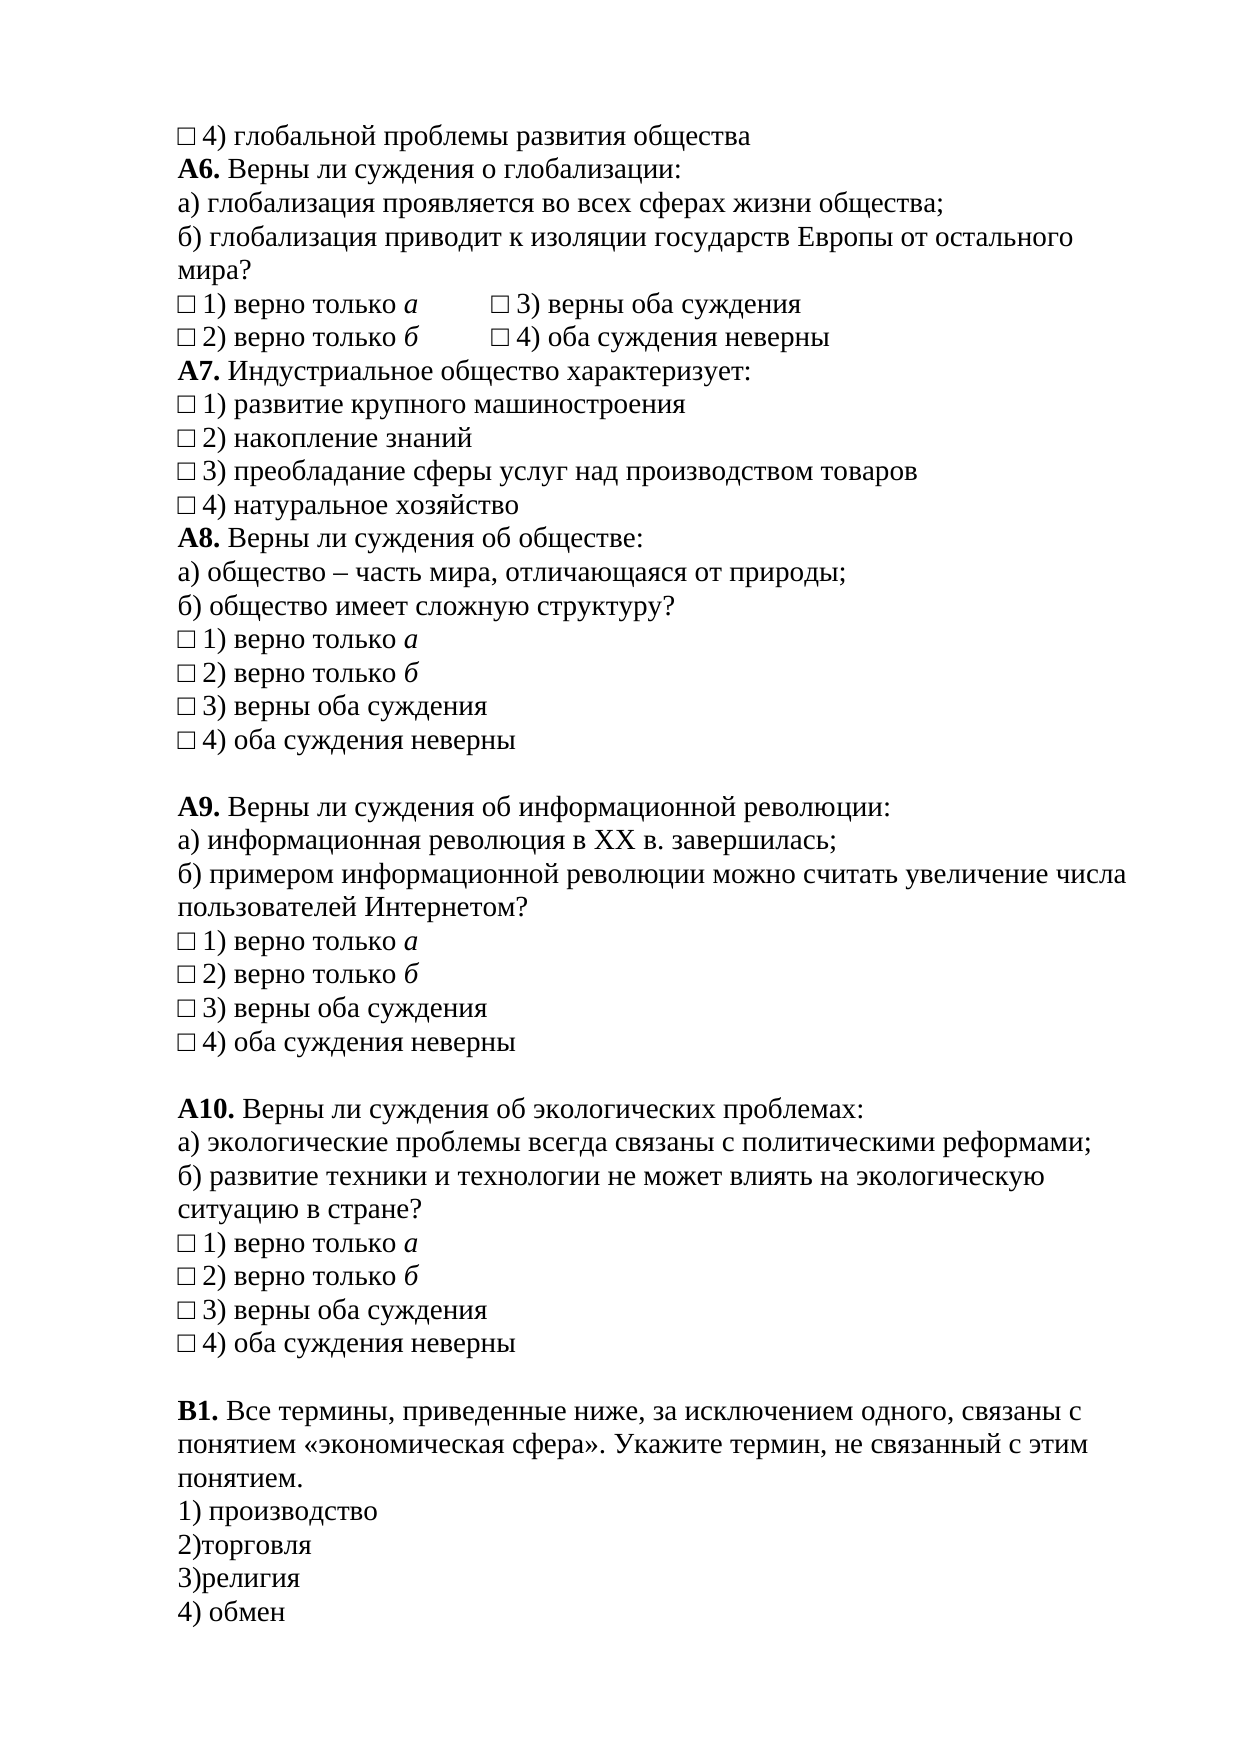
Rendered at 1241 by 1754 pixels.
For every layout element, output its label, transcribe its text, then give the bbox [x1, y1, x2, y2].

text □ 4) оба суждения неверны [177, 1326, 1152, 1359]
text 2)торговля [177, 1527, 1152, 1560]
text А8. Верны ли суждения об обществе: [177, 521, 1152, 554]
text 4) обмен [177, 1594, 1152, 1627]
text □ 1) верно только а □ 3) верны оба суждения [177, 286, 1152, 319]
text □ 1) верно только а [177, 923, 1152, 957]
text □ 1) верно только а [177, 621, 1152, 655]
text 1) производство [177, 1493, 1152, 1527]
text б) глобализация приводит к изоляции государств Европы от остального мира? [177, 219, 1152, 286]
text А7. Индустриальное общество характеризует: [177, 353, 1152, 386]
text □ 3) верны оба суждения [177, 1292, 1152, 1326]
text □ 1) развитие крупного машиностроения [177, 386, 1152, 420]
text А6. Верны ли суждения о глобализации: [177, 152, 1152, 185]
text □ 3) верны оба суждения [177, 990, 1152, 1024]
text б) развитие техники и технологии не может влиять на экологическую ситуацию в стране? [177, 1158, 1152, 1225]
text А10. Верны ли суждения об экологических проблемах: [177, 1091, 1152, 1124]
text □ 2) верно только б [177, 655, 1152, 688]
text □ 3) верны оба суждения [177, 688, 1152, 722]
text 3)религия [177, 1560, 1152, 1594]
text □ 4) оба суждения неверны [177, 722, 1152, 755]
text □ 2) накопление знаний [177, 420, 1152, 453]
text □ 2) верно только б [177, 1258, 1152, 1292]
text а) общество – часть мира, отличающаяся от природы; [177, 554, 1152, 588]
text □ 4) оба суждения неверны [177, 1024, 1152, 1057]
text □ 4) натуральное хозяйство [177, 487, 1152, 521]
text б) примером информационной революции можно считать увеличение числа пользователей Интернетом? [177, 856, 1152, 923]
text □ 3) преобладание сферы услуг над производством товаров [177, 453, 1152, 487]
text □ 1) верно только а [177, 1225, 1152, 1258]
text а) информационная революция в XX в. завершилась; [177, 822, 1152, 856]
text □ 4) глобальной проблемы развития общества [177, 118, 1152, 152]
text В1. Все термины, приведенные ниже, за исключением одного, связаны с понятием «экономическая сфера». Укажите термин, не связанный с этим понятием. [177, 1393, 1152, 1493]
text а) экологические проблемы всегда связаны с политическими реформами; [177, 1124, 1152, 1158]
text А9. Верны ли суждения об информационной революции: [177, 789, 1152, 822]
text □ 2) верно только б □ 4) оба суждения неверны [177, 319, 1152, 353]
text б) общество имеет сложную структуру? [177, 588, 1152, 621]
text □ 2) верно только б [177, 957, 1152, 990]
text а) глобализация проявляется во всех сферах жизни общества; [177, 185, 1152, 219]
